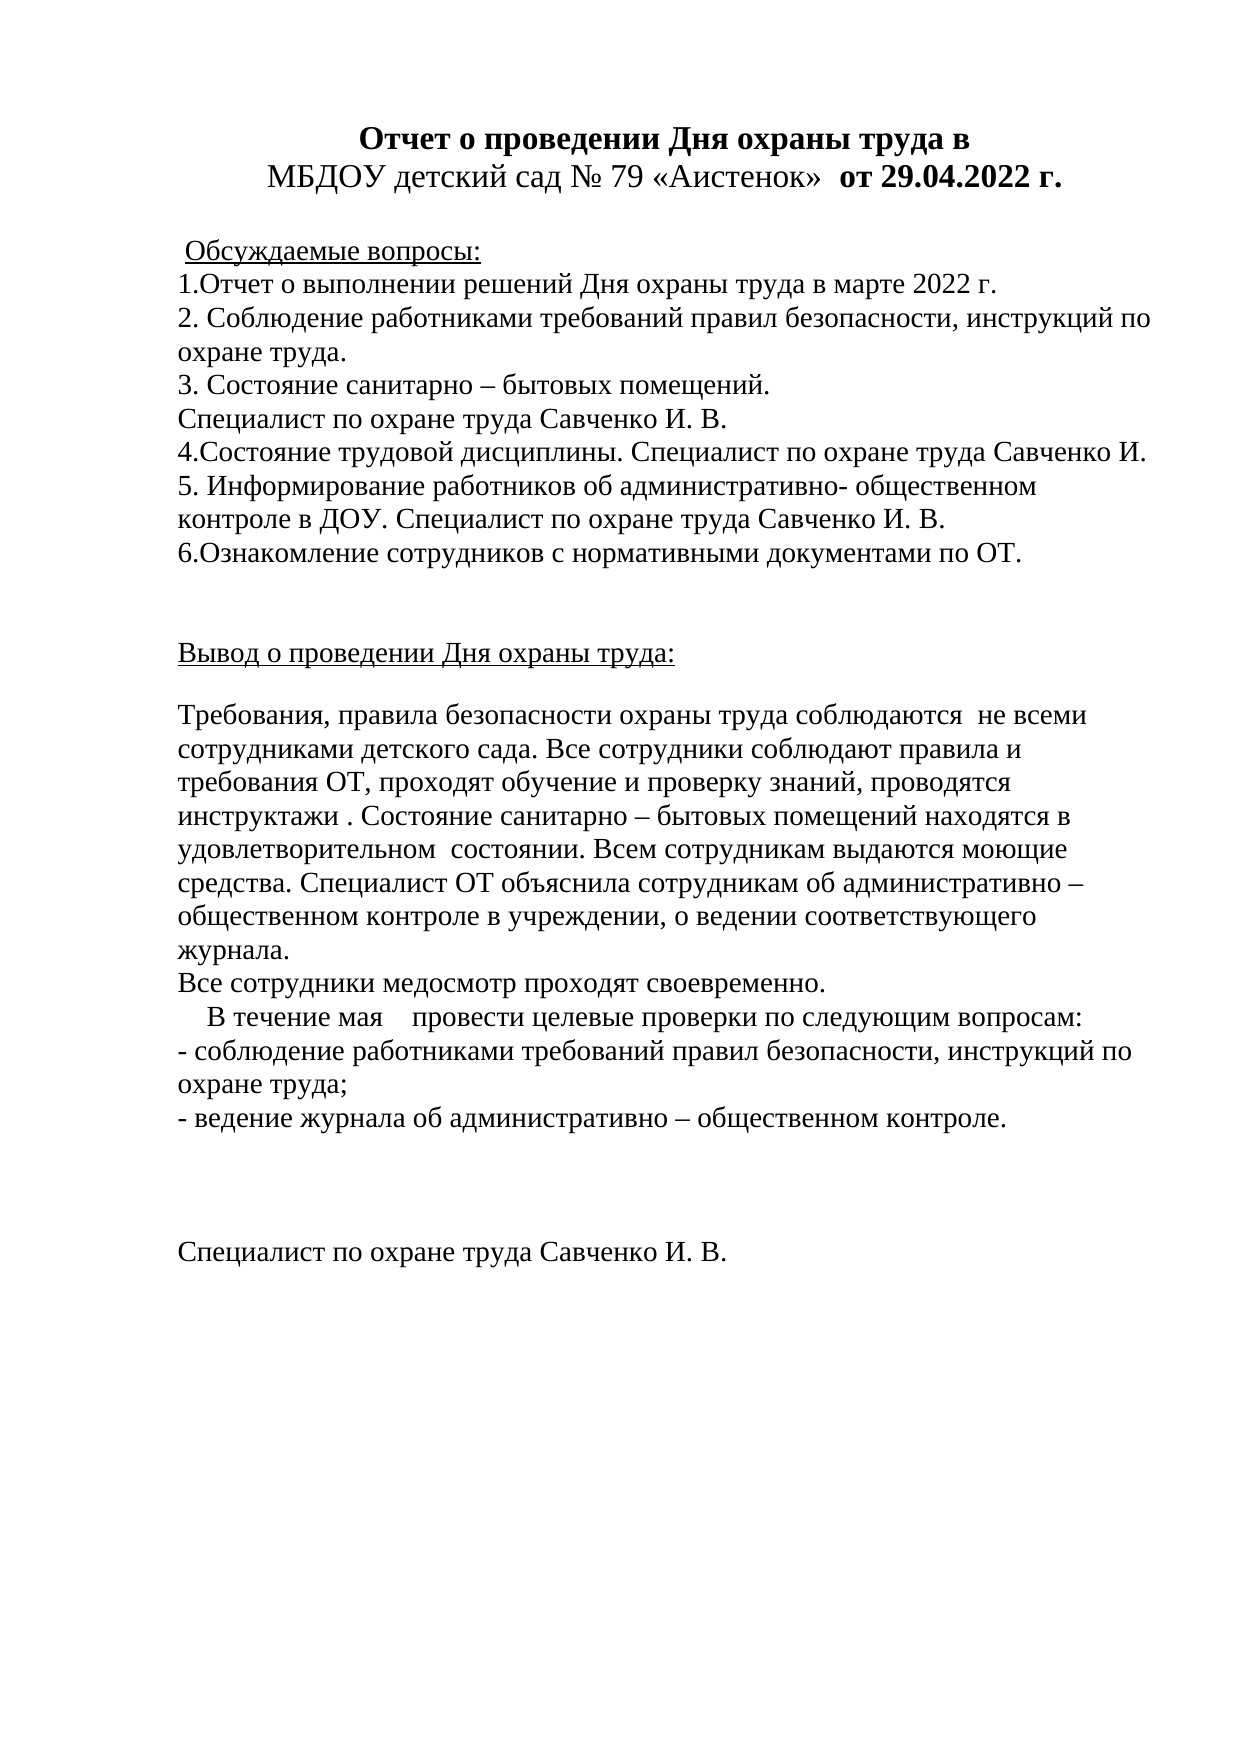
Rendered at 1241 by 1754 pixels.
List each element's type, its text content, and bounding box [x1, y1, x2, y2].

text 4.Состояние трудовой дисциплины. Специалист по охране труда Савченко И. [177, 434, 1152, 468]
text МБДОУ детский сад № 79 «Аистенок» от 29.04.2022 г. [177, 156, 1152, 195]
text Требования, правила безопасности охраны труда соблюдаются не всеми сотрудниками детского сада. Все сотрудники соблюдают правила и требования ОТ, проходят обучение и проверку знаний, проводятся инструктажи . Состояние санитарно – бытовых помещений находятся в удовлетворительном состоянии. Всем сотрудникам выдаются моющие средства. Специалист ОТ объяснила сотрудникам об административно – общественном контроле в учреждении, о ведении соответствующего журнала. [177, 697, 1152, 966]
text 6.Ознакомление сотрудников с нормативными документами по ОТ. [177, 535, 1152, 568]
text В течение мая провести целевые проверки по следующим вопросам: [177, 999, 1152, 1033]
text 5. Информирование работников об административно- общественном контроле в ДОУ. Специалист по охране труда Савченко И. В. [177, 468, 1152, 535]
text Специалист по охране труда Савченко И. В. [177, 1234, 1152, 1267]
text 1.Отчет о выполнении решений Дня охраны труда в марте 2022 г. [177, 267, 1152, 300]
text - ведение журнала об административно – общественном контроле. [177, 1100, 1152, 1133]
text Все сотрудники медосмотр проходят своевременно. [177, 966, 1152, 999]
text Вывод о проведении Дня охраны труда: [177, 636, 1152, 669]
text 3. Состояние санитарно – бытовых помещений. [177, 367, 1152, 401]
text 2. Соблюдение работниками требований правил безопасности, инструкций по охране труда. [177, 300, 1152, 367]
text - соблюдение работниками требований правил безопасности, инструкций по охране труда; [177, 1033, 1152, 1100]
text Специалист по охране труда Савченко И. В. [177, 401, 1152, 434]
text Обсуждаемые вопросы: [177, 233, 1152, 267]
text Отчет о проведении Дня охраны труда в [177, 118, 1152, 156]
